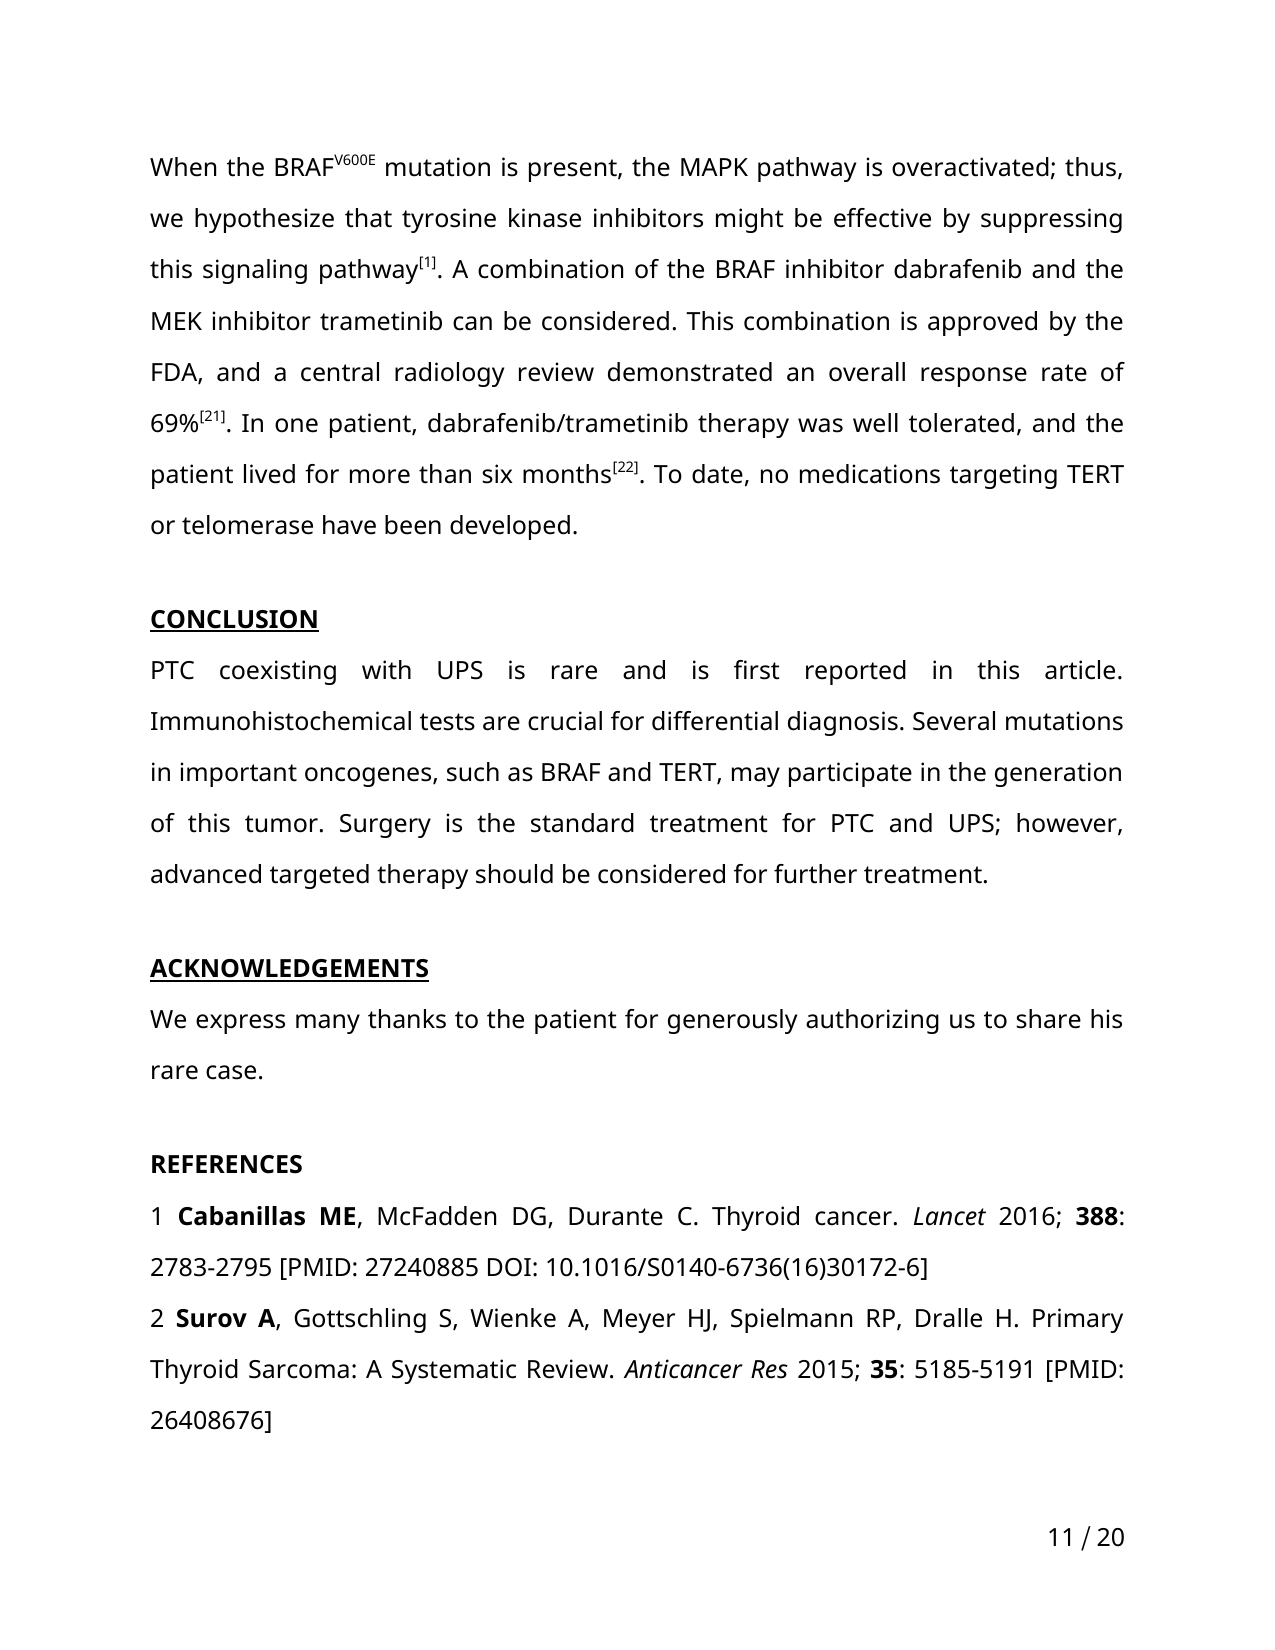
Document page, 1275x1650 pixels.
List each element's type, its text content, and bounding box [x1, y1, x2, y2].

text REFERENCES [150, 1147, 1125, 1181]
text We express many thanks to the patient for generously authorizing us to share his rare case. [150, 1002, 1125, 1087]
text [150, 150, 1125, 541]
text PTC coexisting with UPS is rare and is first reported in this article. Immunohistochemical tests are crucial for differential diagnosis. Several mutations in important oncogenes, such as BRAF and TERT, may participate in the generation of this tumor. Surgery is the standard treatment for PTC and UPS; however, advanced targeted therapy should be considered for further treatment. [150, 652, 1125, 891]
text 1 Cabanillas ME, McFadden DG, Durante C. Thyroid cancer. Lancet 2016; 388: 2783-2795 [PMID: 27240885 DOI: 10.1016/S0140-6736(16)30172-6] [150, 1198, 1125, 1283]
text CONCLUSION [150, 601, 1125, 636]
text ACKNOWLEDGEMENTS [150, 951, 1125, 985]
text 2 Surov A, Gottschling S, Wienke A, Meyer HJ, Spielmann RP, Dralle H. Primary Thyroid Sarcoma: A Systematic Review. Anticancer Res 2015; 35: 5185-5191 [PMID: 26408676] [150, 1300, 1125, 1436]
